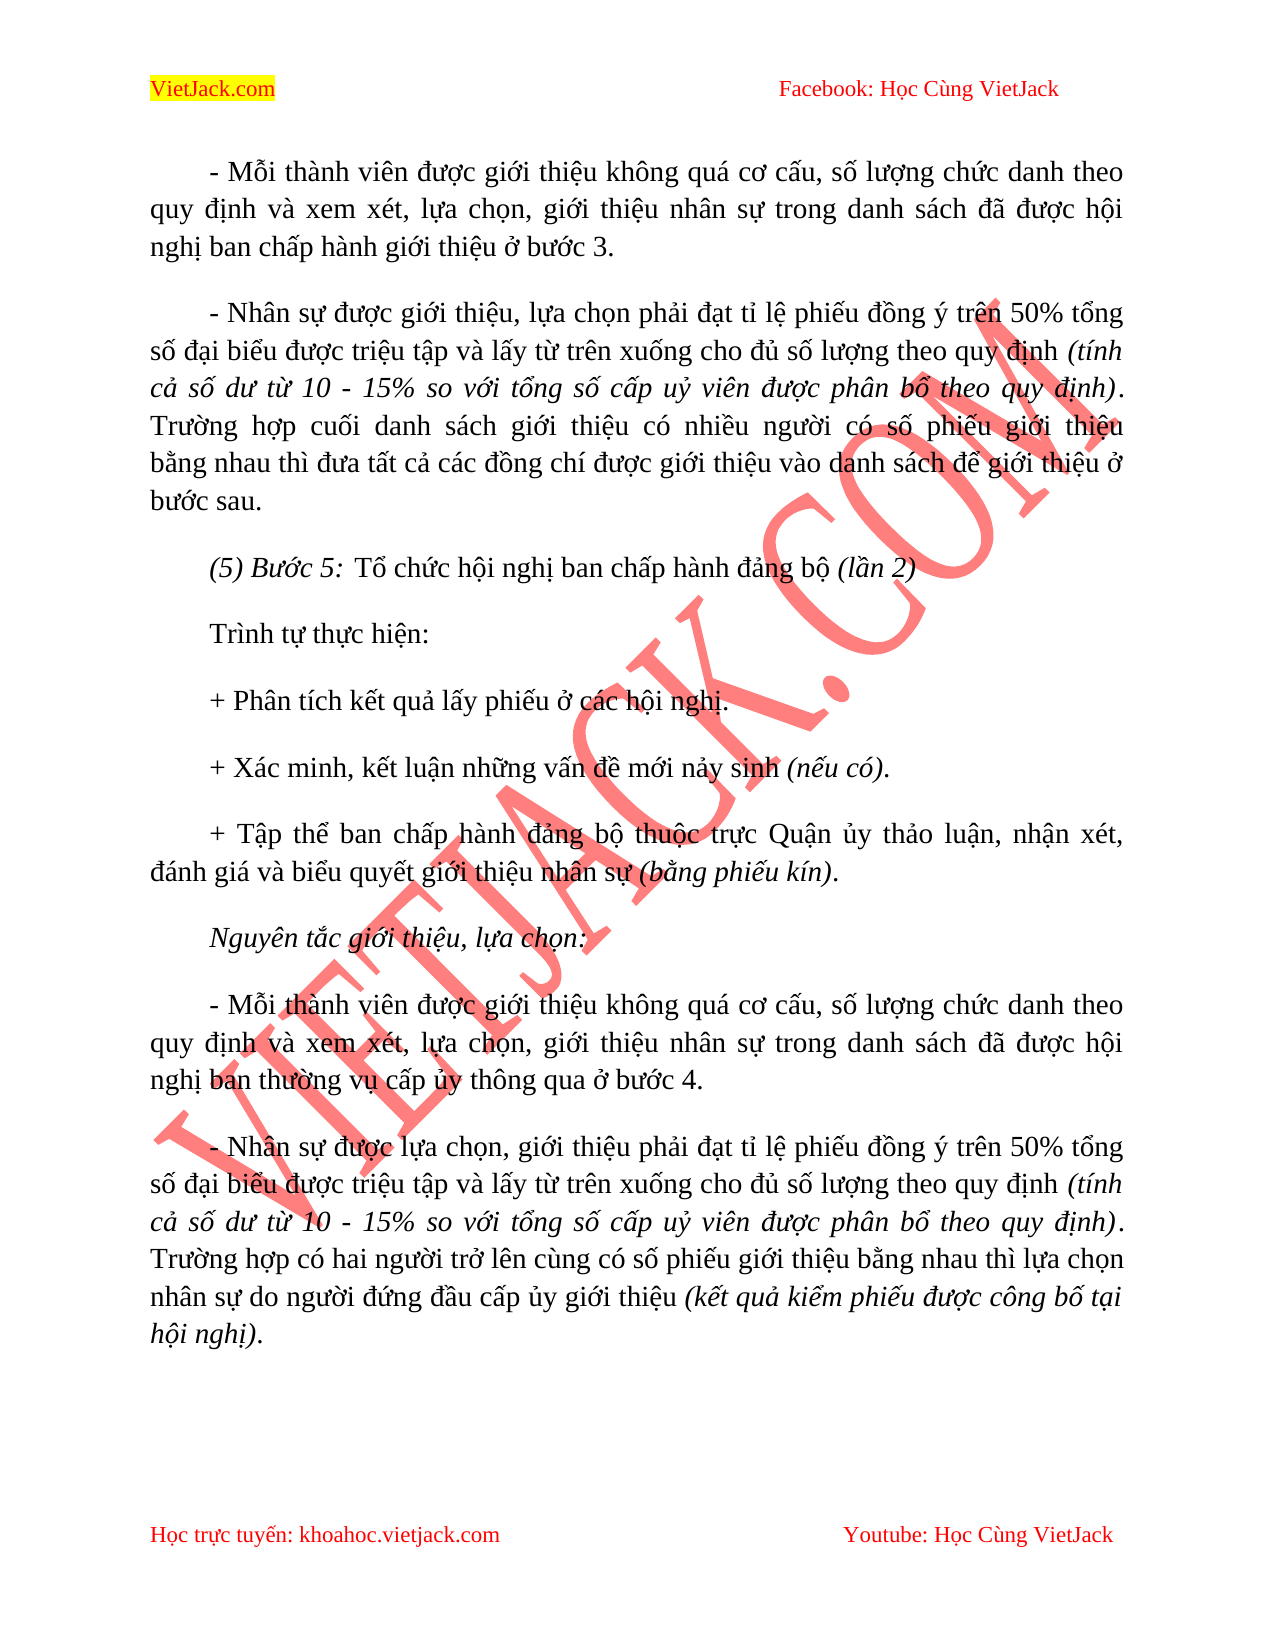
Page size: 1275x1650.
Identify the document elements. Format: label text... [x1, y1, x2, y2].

text + Xác minh, kết luận những vấn đề mới nảy sinh (nếu có). [150, 746, 1125, 783]
text - Nhân sự được giới thiệu, lựa chọn phải đạt tỉ lệ phiếu đồng ý trên 50% tổng số đại biểu được triệu tập và lấy từ trên xuống cho đủ số lượng theo quy định (tính cả số dư từ 10 - 15% so với tổng số cấp uỷ viên được phân bổ theo quy định). Trường hợp cuối danh sách giới thiệu có nhiều người có số phiếu giới thiệu bằng nhau thì đưa tất cả các đồng chí được giới thiệu vào danh sách để giới thiệu ở bước sau. [150, 292, 1125, 517]
text Trình tự thực hiện: [150, 612, 1125, 650]
text - Mỗi thành viên được giới thiệu không quá cơ cấu, số lượng chức danh theo quy định và xem xét, lựa chọn, giới thiệu nhân sự trong danh sách đã được hội nghị ban thường vụ cấp ủy thông qua ở bước 4. [150, 983, 1125, 1096]
text - Nhân sự được lựa chọn, giới thiệu phải đạt tỉ lệ phiếu đồng ý trên 50% tổng số đại biểu được triệu tập và lấy từ trên xuống cho đủ số lượng theo quy định (tính cả số dư từ 10 - 15% so với tổng số cấp uỷ viên được phân bổ theo quy định). Trường hợp có hai người trở lên cùng có số phiếu giới thiệu bằng nhau thì lựa chọn nhân sự do người đứng đầu cấp ủy giới thiệu (kết quả kiểm phiếu được công bố tại hội nghị). [150, 1125, 1125, 1350]
text - Mỗi thành viên được giới thiệu không quá cơ cấu, số lượng chức danh theo quy định và xem xét, lựa chọn, giới thiệu nhân sự trong danh sách đã được hội nghị ban chấp hành giới thiệu ở bước 3. [150, 150, 1125, 262]
text (5) Bước 5: Tổ chức hội nghị ban chấp hành đảng bộ (lần 2) [150, 546, 1125, 583]
text + Tập thể ban chấp hành đảng bộ thuộc trực Quận ủy thảo luận, nhận xét, đánh giá và biểu quyết giới thiệu nhân sự (bằng phiếu kín). [150, 812, 1125, 887]
text Nguyên tắc giới thiệu, lựa chọn: [150, 917, 1125, 954]
text + Phân tích kết quả lấy phiếu ở các hội nghị. [150, 679, 1125, 717]
